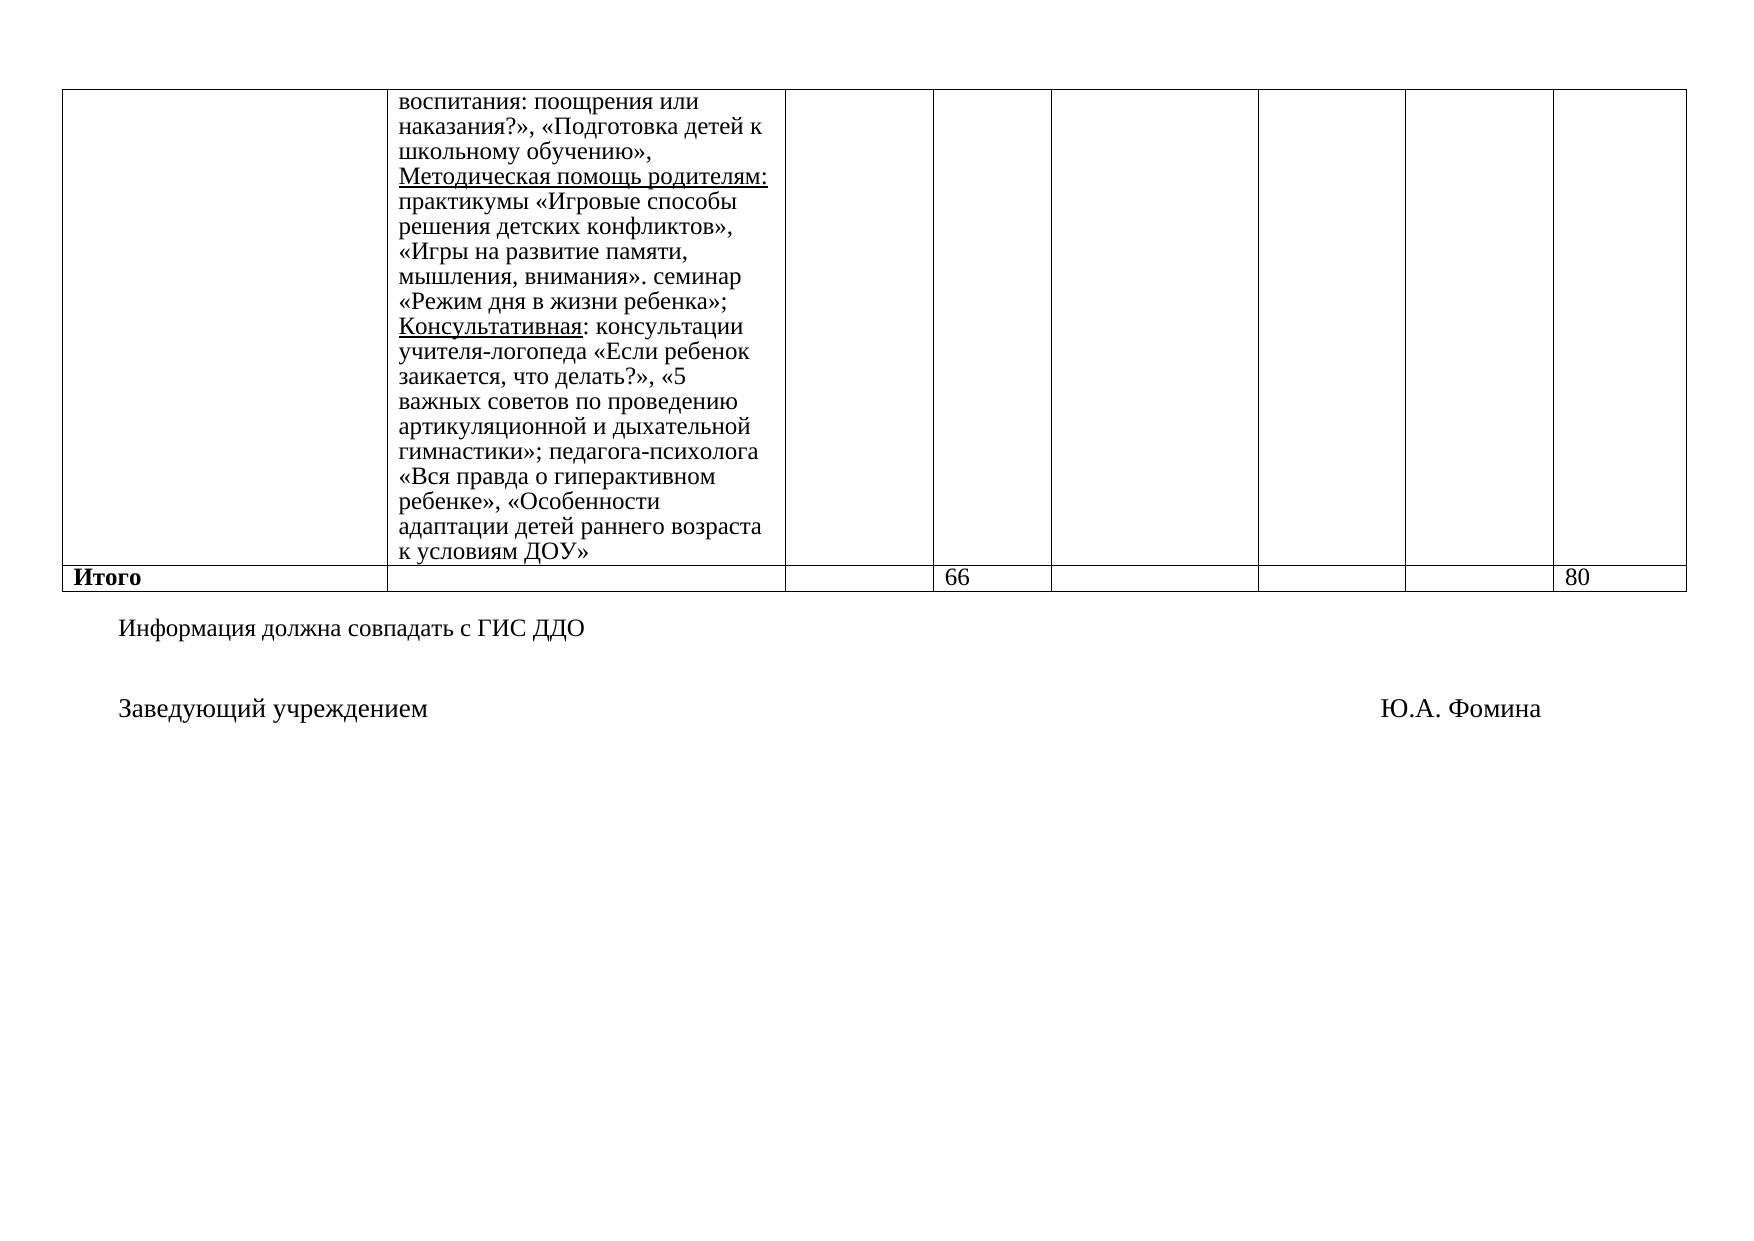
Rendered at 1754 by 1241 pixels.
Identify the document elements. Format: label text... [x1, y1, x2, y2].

table_cell [1554, 90, 1686, 565]
table_cell [1259, 90, 1405, 565]
table_cell [934, 90, 1051, 565]
table_cell [63, 90, 387, 565]
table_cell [388, 90, 785, 565]
text Заведующий учреждением Ю.А. Фомина [118, 692, 1636, 723]
table_cell [1052, 566, 1258, 591]
table_cell [1259, 566, 1405, 591]
table_cell [786, 90, 933, 565]
table_cell [1406, 566, 1553, 591]
table_cell [786, 566, 933, 591]
table_cell [1406, 90, 1553, 565]
table_cell 66 [934, 566, 1051, 591]
text Информация должна совпадать с ГИС ДДО [118, 617, 1636, 642]
table_cell Итого [63, 566, 387, 591]
table_cell 80 [1554, 566, 1686, 591]
table_cell [1052, 90, 1258, 565]
table_cell [388, 566, 785, 591]
